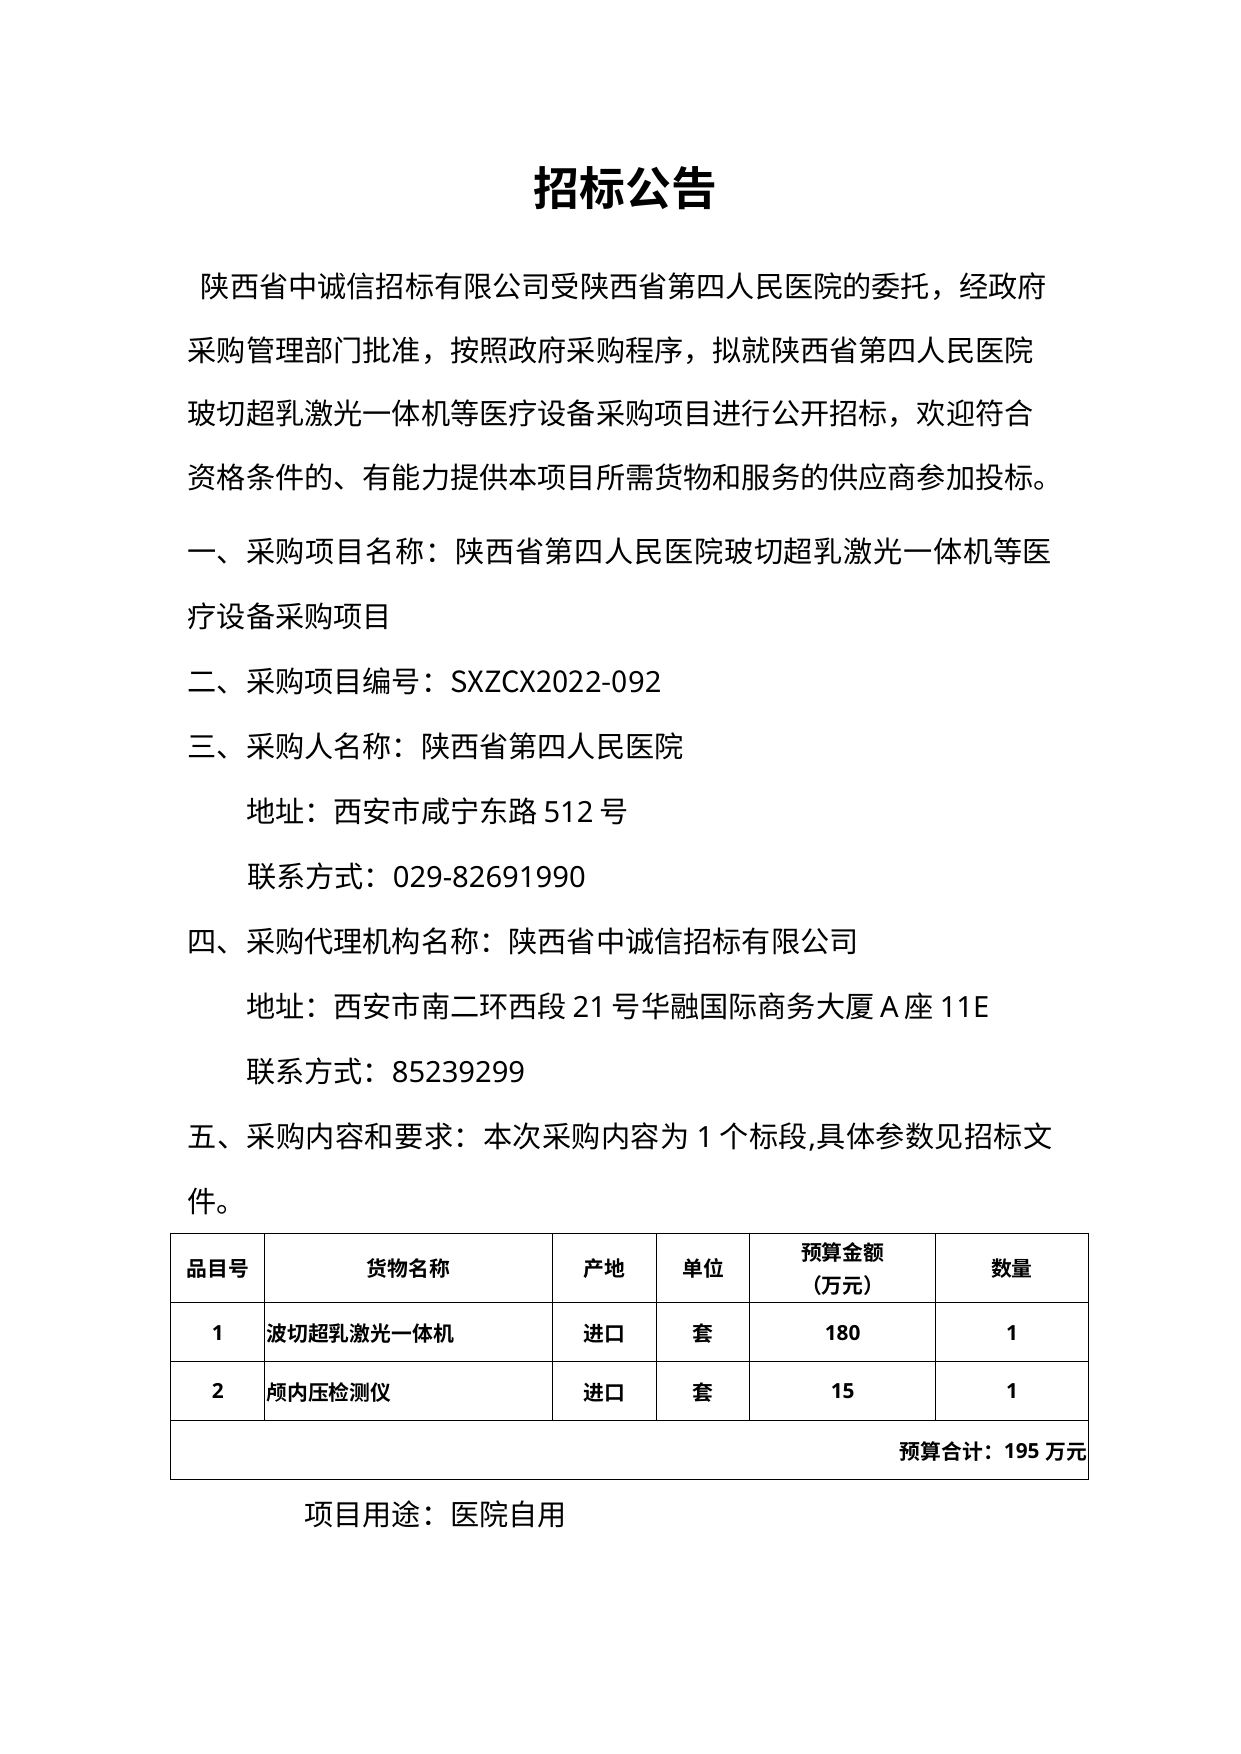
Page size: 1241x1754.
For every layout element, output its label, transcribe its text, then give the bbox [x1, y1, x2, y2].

table_cell 1 [936, 1362, 1088, 1420]
text 五、采购内容和要求：本次采购内容为1个标段,具体参数见招标文件。 [187, 1103, 1053, 1233]
table_header 产地 [553, 1234, 656, 1302]
list 采购项目名称：陕西省第四人民医院玻切超乳激光一体机等医疗设备采购项目 [187, 518, 1053, 648]
text 联系方式：029-82691990 [187, 843, 1053, 908]
text 招标公告 [187, 162, 1053, 216]
text 项目用途：医院自用 [187, 1480, 1053, 1545]
list 采购项目编号：SXZCX2022-092 [187, 648, 1053, 713]
text 联系方式：85239299 [187, 1038, 1053, 1103]
table_cell 颅内压检测仪 [265, 1362, 552, 1420]
table_cell 进口 [553, 1362, 656, 1420]
table_cell 1 [936, 1303, 1088, 1361]
table_header 数量 [936, 1234, 1088, 1302]
table_header 预算金额 （万元） [750, 1234, 935, 1302]
table_cell 进口 [553, 1303, 656, 1361]
text 三、采购人名称：陕西省第四人民医院 [187, 713, 1053, 778]
table_cell 预算合计：195 万元 [171, 1421, 1088, 1479]
table_cell 套 [657, 1303, 749, 1361]
text 地址：西安市咸宁东路512号 [187, 778, 1053, 843]
text 四、采购代理机构名称：陕西省中诚信招标有限公司 [187, 908, 1053, 973]
table_cell 15 [750, 1362, 935, 1420]
table_cell 180 [750, 1303, 935, 1361]
text 地址：西安市南二环西段21号华融国际商务大厦A座11E [187, 973, 1053, 1038]
table_header 货物名称 [265, 1234, 552, 1302]
text 陕西省中诚信招标有限公司受陕西省第四人民医院的委托，经政府采购管理部门批准，按照政府采购程序，拟就陕西省第四人民医院玻切超乳激光一体机等医疗设备采购项目进行公开招标，欢迎符合资格条件的、有能力提供本项目所需货物和服务的供应商参加投标。 [187, 264, 1053, 497]
table_cell 波切超乳激光一体机 [265, 1303, 552, 1361]
table_cell 1 [171, 1303, 264, 1361]
table_header 单位 [657, 1234, 749, 1302]
table_cell 套 [657, 1362, 749, 1420]
table_cell 2 [171, 1362, 264, 1420]
table_header 品目号 [171, 1234, 264, 1302]
